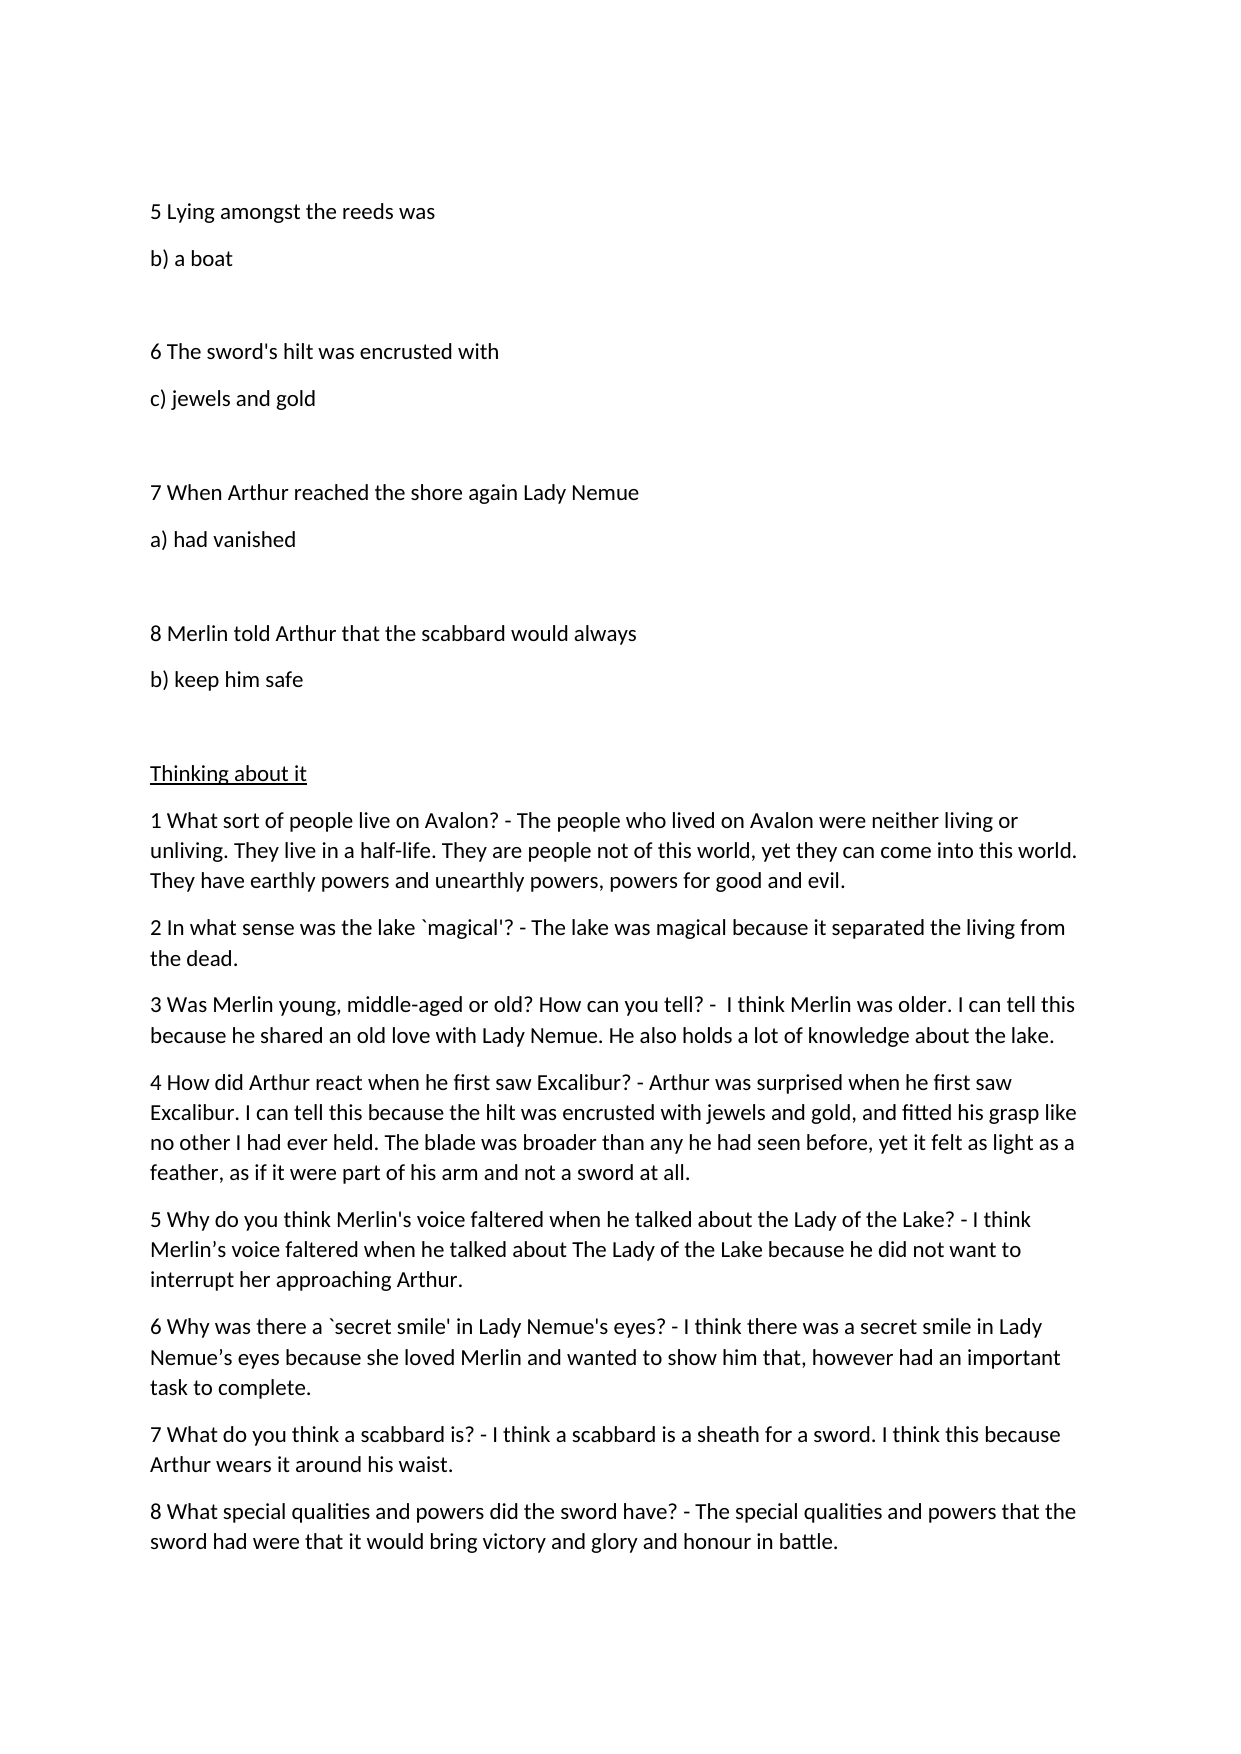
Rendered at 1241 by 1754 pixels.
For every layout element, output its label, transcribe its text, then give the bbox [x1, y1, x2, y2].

text 8 Merlin told Arthur that the scabbard would always [150, 619, 1090, 647]
text 5 Lying amongst the reeds was [150, 197, 1090, 225]
text b) keep him safe [150, 666, 1090, 694]
text a) had vanished [150, 525, 1090, 553]
text 8 What special qualities and powers did the sword have? - The special qualities and powers that the sword had were that it would bring victory and glory and honour in battle. [150, 1497, 1090, 1555]
text 7 When Arthur reached the shore again Lady Nemue [150, 478, 1090, 506]
text 4 How did Arthur react when he first saw Excalibur? - Arthur was surprised when he first saw Excalibur. I can tell this because the hilt was encrusted with jewels and gold, and fitted his grasp like no other I had ever held. The blade was broader than any he had seen before, yet it felt as light as a feather, as if it were part of his arm and not a sword at all. [150, 1068, 1090, 1186]
text 6 Why was there a `secret smile' in Lady Nemue's eyes? - I think there was a secret smile in Lady Nemue’s eyes because she loved Merlin and wanted to show him that, however had an important task to complete. [150, 1312, 1090, 1401]
text 5 Why do you think Merlin's voice faltered when he talked about the Lady of the Lake? - I think Merlin’s voice faltered when he talked about The Lady of the Lake because he did not want to interrupt her approaching Arthur. [150, 1205, 1090, 1294]
text c) jewels and gold [150, 384, 1090, 412]
text Thinking about it [150, 759, 1090, 787]
text 1 What sort of people live on Avalon? - The people who lived on Avalon were neither living or unliving. They live in a half-life. They are people not of this world, yet they can come into this world. They have earthly powers and unearthly powers, powers for good and evil. [150, 806, 1090, 895]
text 6 The sword's hilt was encrusted with [150, 337, 1090, 366]
text 3 Was Merlin young, middle-aged or old? How can you tell? - I think Merlin was older. I can tell this because he shared an old love with Lady Nemue. He also holds a lot of knowledge about the lake. [150, 991, 1090, 1049]
text 7 What do you think a scabbard is? - I think a scabbard is a sheath for a sword. I think this because Arthur wears it around his waist. [150, 1420, 1090, 1478]
text b) a boat [150, 244, 1090, 272]
text 2 In what sense was the lake `magical'? - The lake was magical because it separated the living from the dead. [150, 913, 1090, 972]
